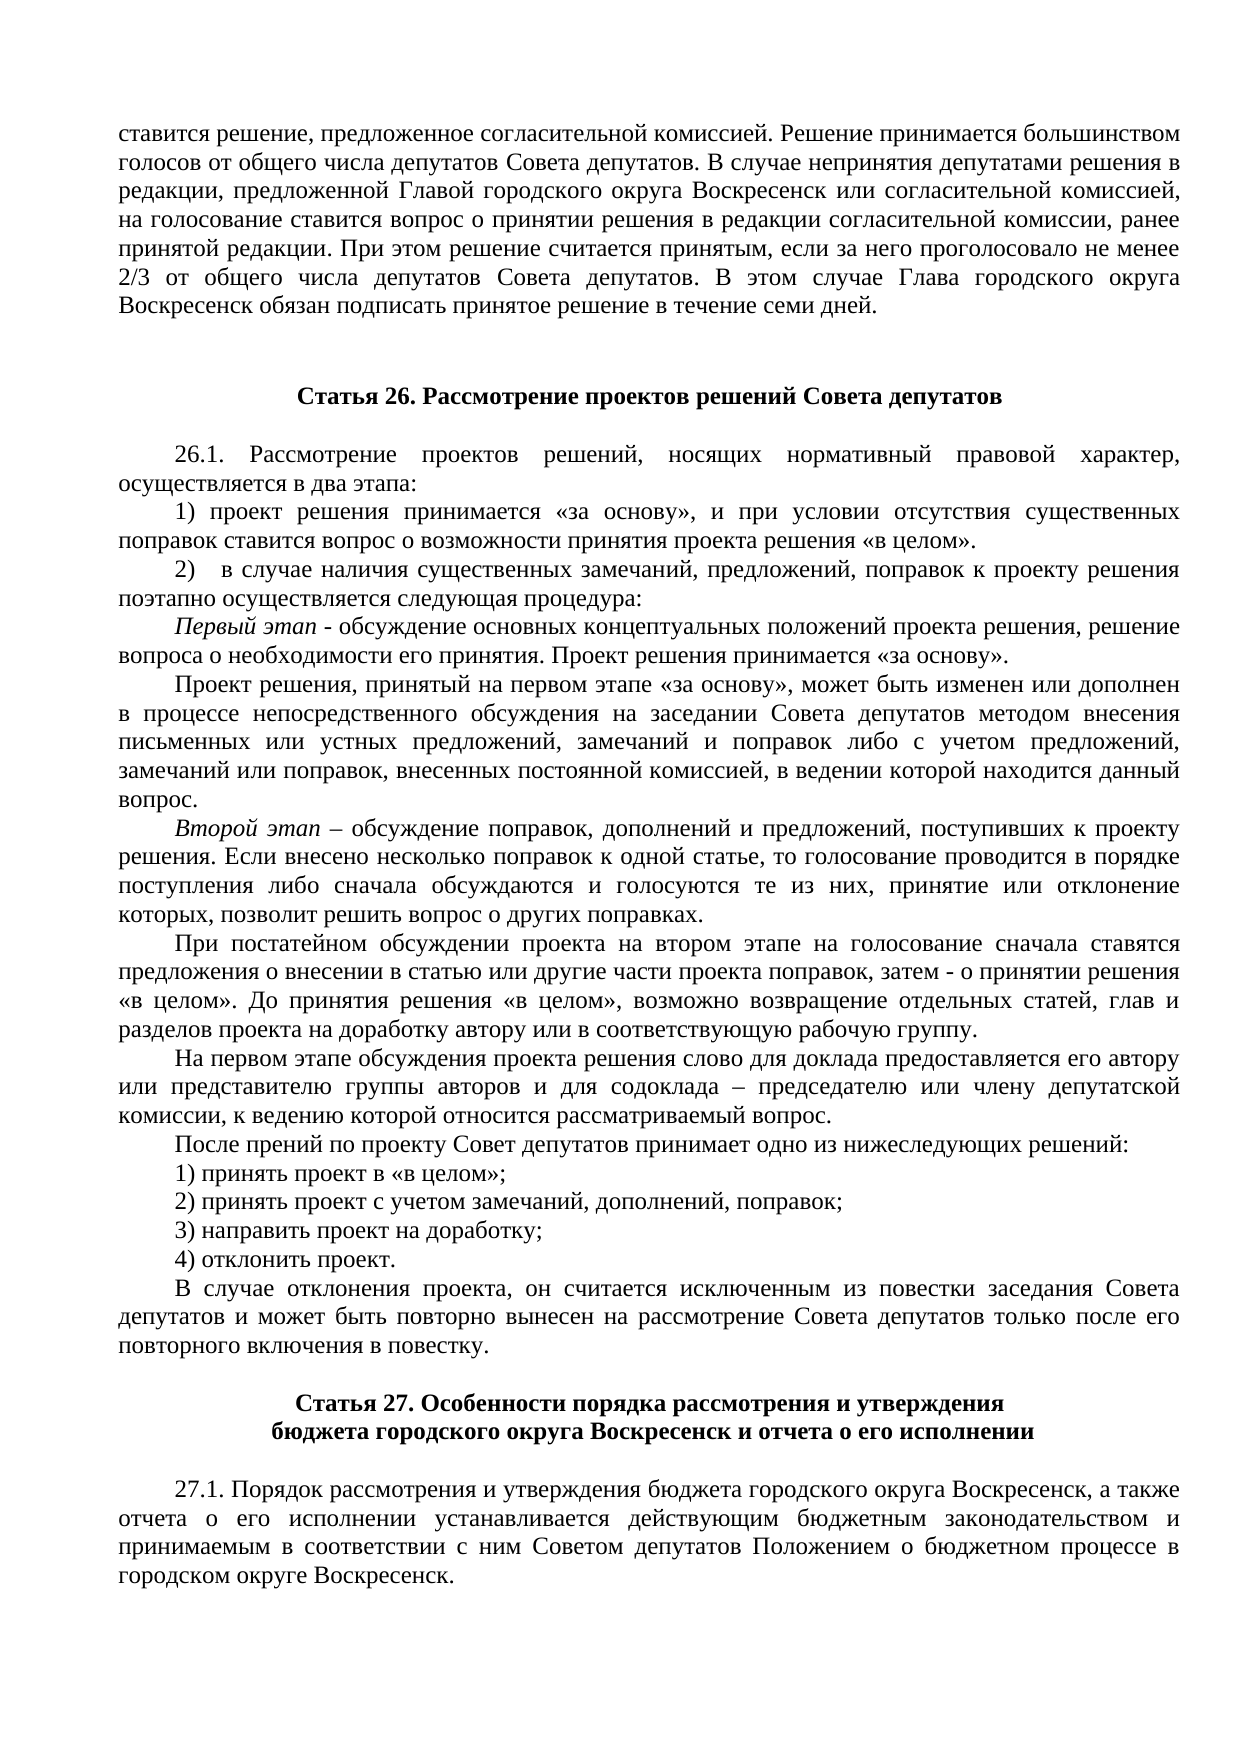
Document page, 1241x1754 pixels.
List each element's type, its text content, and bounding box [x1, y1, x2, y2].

text Статья 27. Особенности порядка рассмотрения и утверждения [118, 1388, 1181, 1416]
text Второй этап – обсуждение поправок, дополнений и предложений, поступивших к проекту решения. Если внесено несколько поправок к одной статье, то голосование проводится в порядке поступления либо сначала обсуждаются и голосуются те из них, принятие или отклонение которых, позволит решить вопрос о других поправках. [118, 813, 1181, 928]
text 1) принять проект в «в целом»; [118, 1158, 1181, 1186]
text 1) проект решения принимается «за основу», и при условии отсутствия существенных поправок ставится вопрос о возможности принятия проекта решения «в целом». [118, 496, 1181, 554]
text Статья 26. Рассмотрение проектов решений Совета депутатов [118, 381, 1181, 410]
text Первый этап - обсуждение основных концептуальных положений проекта решения, решение вопроса о необходимости его принятия. Проект решения принимается «за основу». [118, 611, 1181, 669]
text 27.1. Порядок рассмотрения и утверждения бюджета городского округа Воскресенск, а также отчета о его исполнении устанавливается действующим бюджетным законодательством и принимаемым в соответствии с ним Советом депутатов Положением о бюджетном процессе в городском округе Воскресенск. [118, 1474, 1181, 1589]
text На первом этапе обсуждения проекта решения слово для доклада предоставляется его автору или представителю группы авторов и для содоклада – председателю или члену депутатской комиссии, к ведению которой относится рассматриваемый вопрос. [118, 1043, 1181, 1129]
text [118, 118, 1181, 319]
text При постатейном обсуждении проекта на втором этапе на голосование сначала ставятся предложения о внесении в статью или другие части проекта поправок, затем - о принятии решения «в целом». До принятия решения «в целом», возможно возвращение отдельных статей, глав и разделов проекта на доработку автору или в соответствующую рабочую группу. [118, 928, 1181, 1043]
text Проект решения, принятый на первом этапе «за основу», может быть изменен или дополнен в процессе непосредственного обсуждения на заседании Совета депутатов методом внесения письменных или устных предложений, замечаний и поправок либо с учетом предложений, замечаний или поправок, внесенных постоянной комиссией, в ведении которой находится данный вопрос. [118, 669, 1181, 813]
text В случае отклонения проекта, он считается исключенным из повестки заседания Совета депутатов и может быть повторно вынесен на рассмотрение Совета депутатов только после его повторного включения в повестку. [118, 1273, 1181, 1359]
text бюджета городского округа Воскресенск и отчета о его исполнении [118, 1416, 1181, 1445]
text После прений по проекту Совет депутатов принимает одно из нижеследующих решений: [118, 1129, 1181, 1158]
text 26.1. Рассмотрение проектов решений, носящих нормативный правовой характер, осуществляется в два этапа: [118, 439, 1181, 496]
text 2) в случае наличия существенных замечаний, предложений, поправок к проекту решения поэтапно осуществляется следующая процедура: [118, 554, 1181, 611]
text 2) принять проект с учетом замечаний, дополнений, поправок; [118, 1186, 1181, 1215]
text 3) направить проект на доработку; [118, 1215, 1181, 1244]
text 4) отклонить проект. [118, 1244, 1181, 1273]
